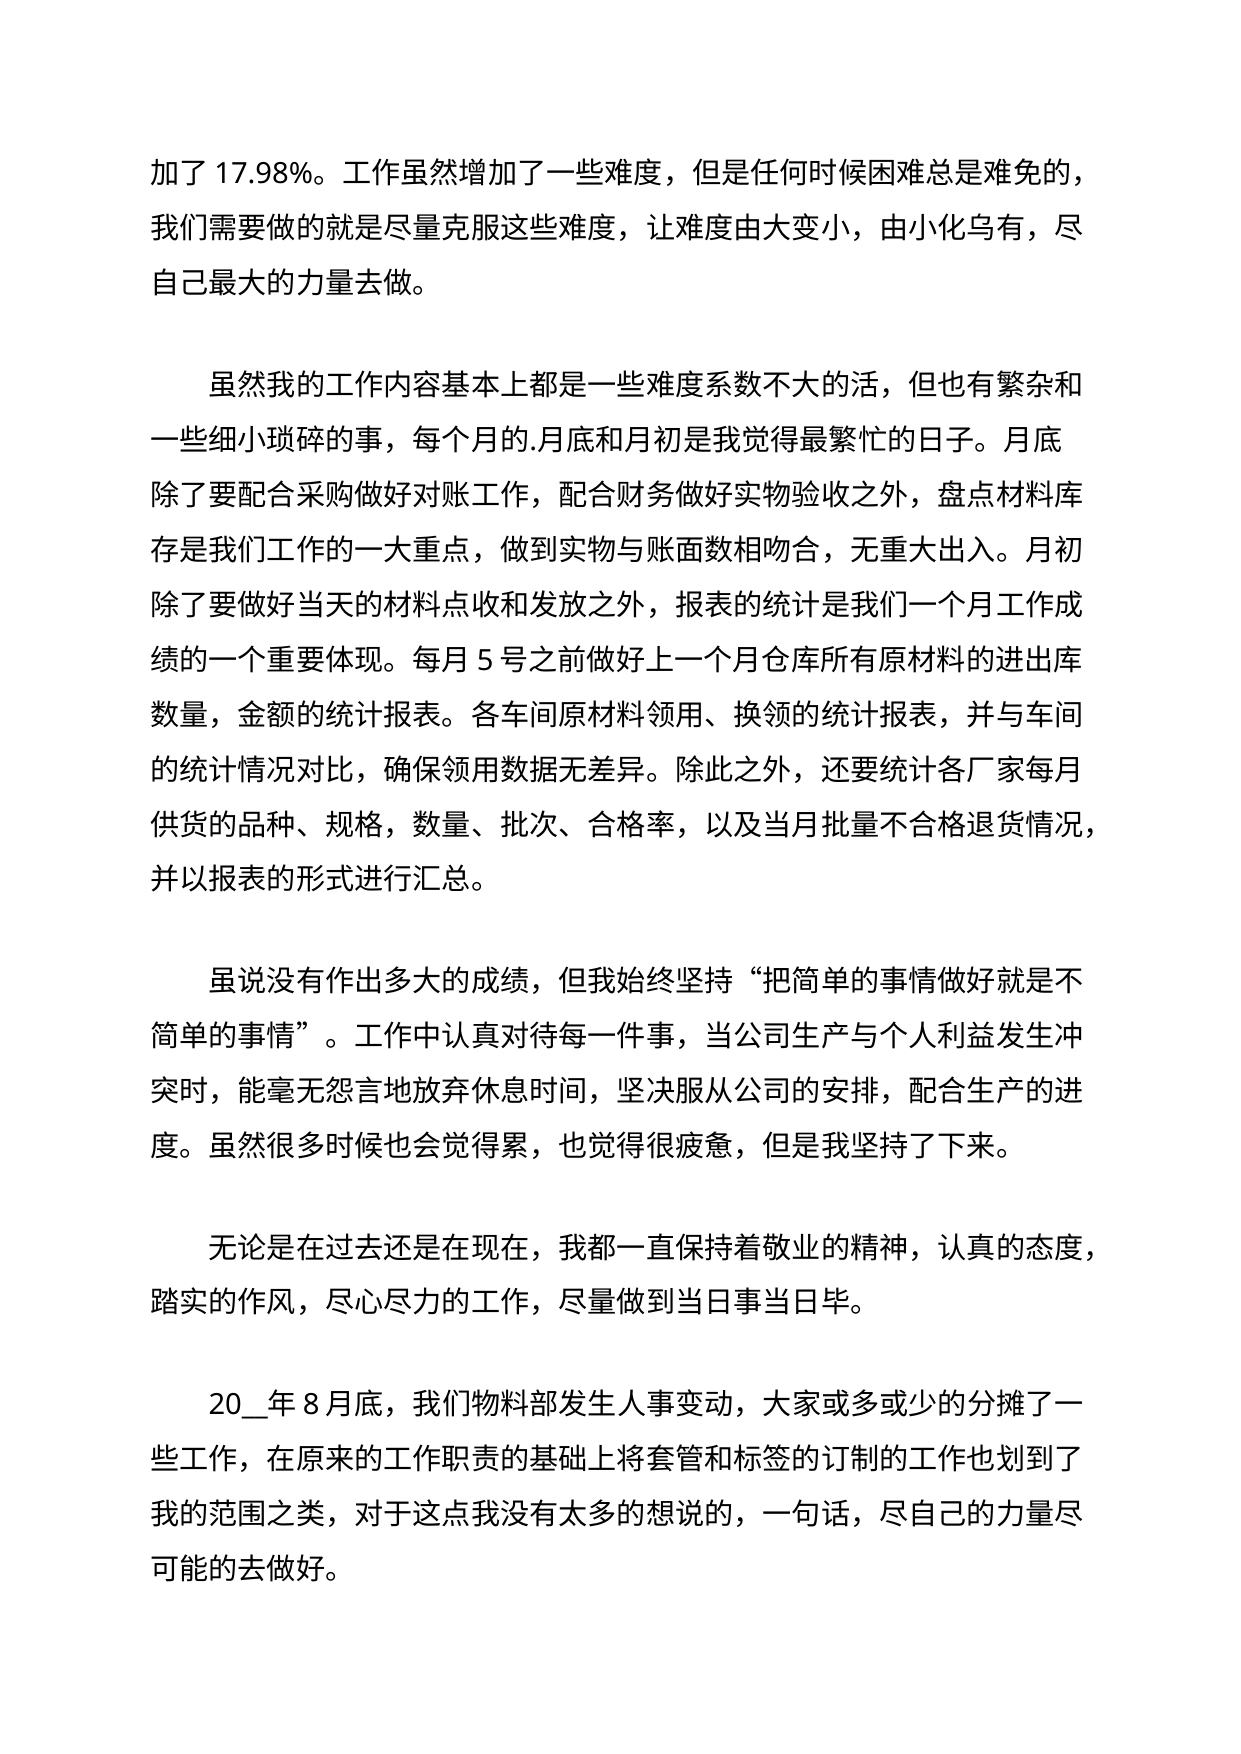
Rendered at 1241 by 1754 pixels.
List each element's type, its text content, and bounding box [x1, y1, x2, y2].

text 虽说没有作出多大的成绩，但我始终坚持“把简单的事情做好就是不简单的事情”。工作中认真对待每一件事，当公司生产与个人利益发生冲突时，能毫无怨言地放弃休息时间，坚决服从公司的安排，配合生产的进度。虽然很多时候也会觉得累，也觉得很疲惫，但是我坚持了下来。 [150, 958, 1090, 1165]
text 20__年8月底，我们物料部发生人事变动，大家或多或少的分摊了一些工作，在原来的工作职责的基础上将套管和标签的订制的工作也划到了我的范围之类，对于这点我没有太多的想说的，一句话，尽自己的力量尽可能的去做好。 [150, 1381, 1090, 1588]
text 无论是在过去还是在现在，我都一直保持着敬业的精神，认真的态度，踏实的作风，尽心尽力的工作，尽量做到当日事当日毕。 [150, 1224, 1090, 1321]
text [150, 150, 1090, 302]
text 虽然我的工作内容基本上都是一些难度系数不大的活，但也有繁杂和一些细小琐碎的事，每个月的.月底和月初是我觉得最繁忙的日子。月底除了要配合采购做好对账工作，配合财务做好实物验收之外，盘点材料库存是我们工作的一大重点，做到实物与账面数相吻合，无重大出入。月初除了要做好当天的材料点收和发放之外，报表的统计是我们一个月工作成绩的一个重要体现。每月5号之前做好上一个月仓库所有原材料的进出库数量，金额的统计报表。各车间原材料领用、换领的统计报表，并与车间的统计情况对比，确保领用数据无差异。除此之外，还要统计各厂家每月供货的品种、规格，数量、批次、合格率，以及当月批量不合格退货情况，并以报表的形式进行汇总。 [150, 362, 1090, 898]
